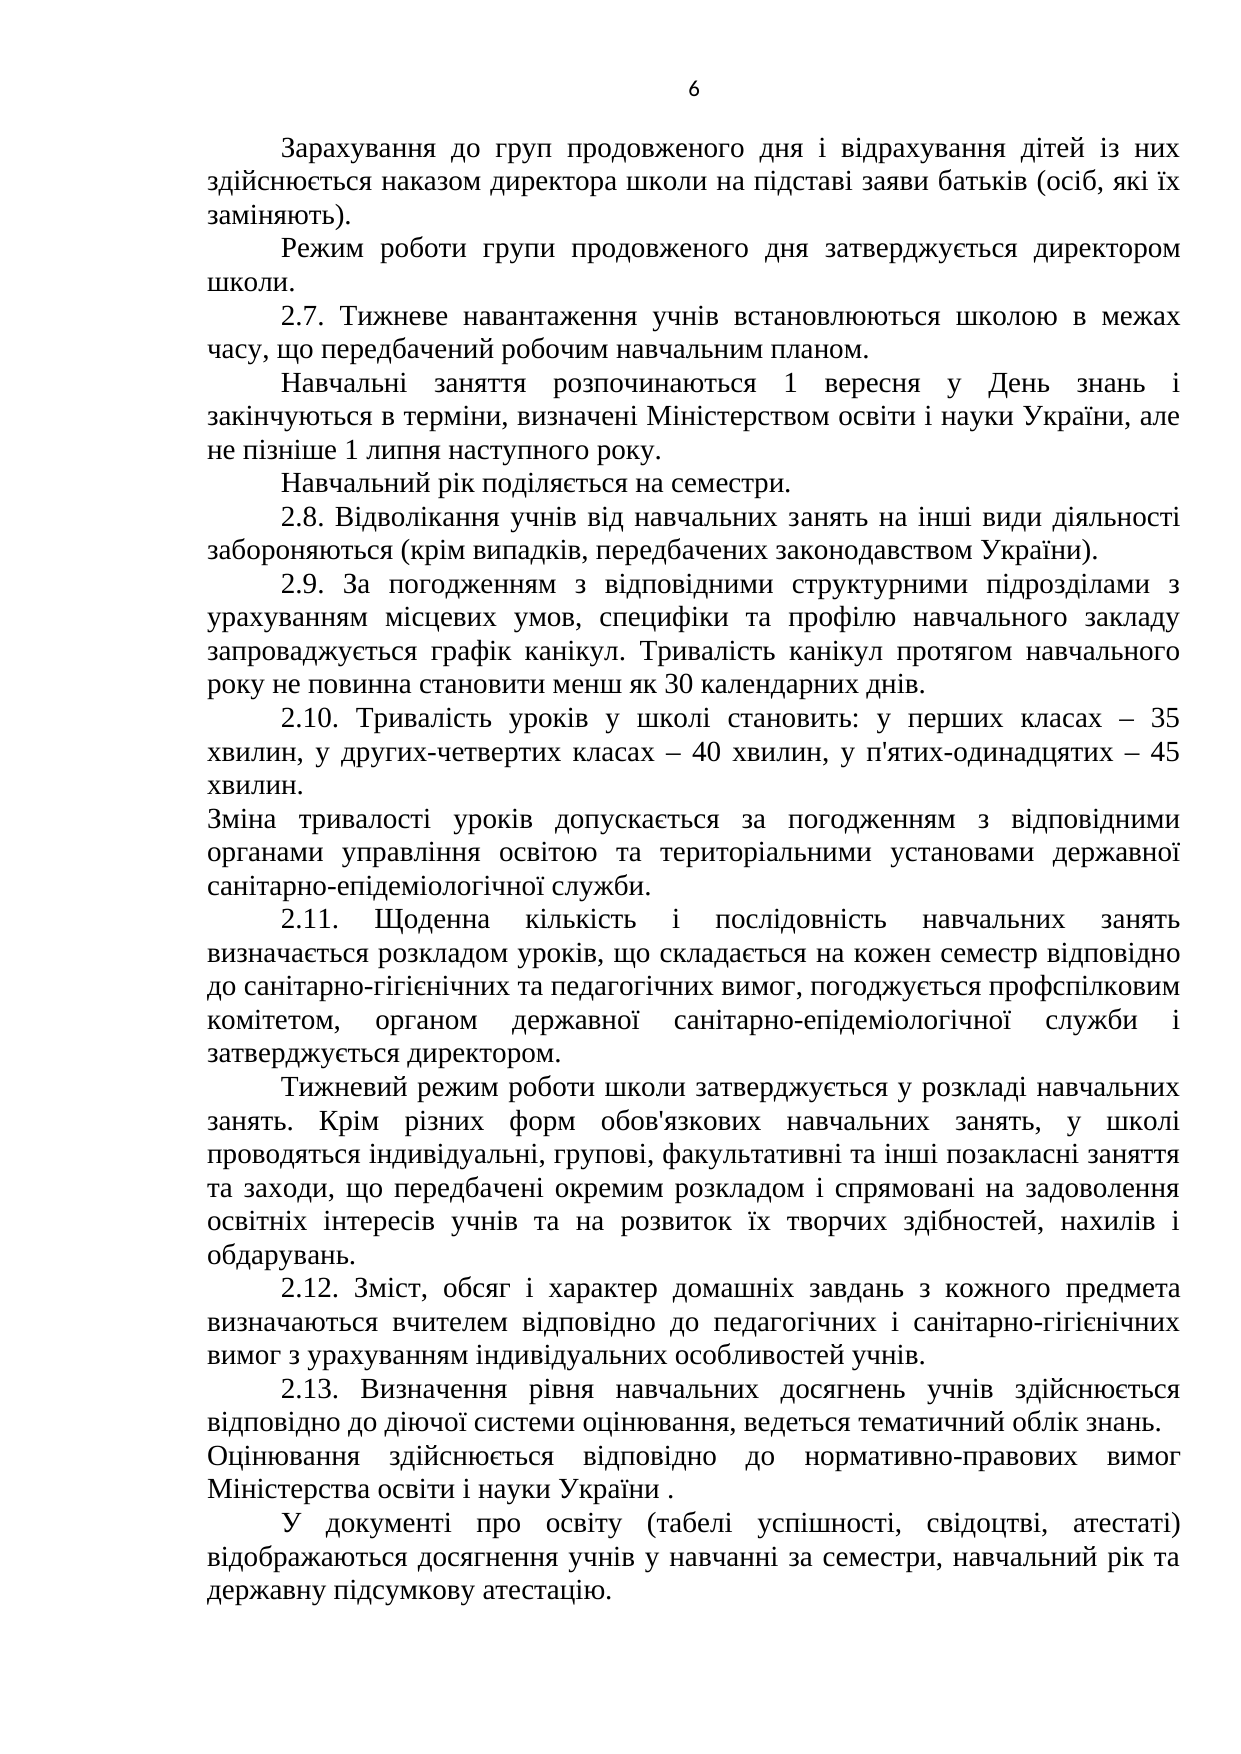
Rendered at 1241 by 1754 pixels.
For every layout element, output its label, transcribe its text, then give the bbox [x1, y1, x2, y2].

text Зарахування до груп продовженого дня і відрахування дітей із них здійснюється наказом директора школи на підставі заяви батьків (осіб, які їх заміняють). [207, 130, 1181, 231]
text 2.10. Тривалість уроків у школі становить: у перших класах – 35 хвилин, у других-четвертих класах – 40 хвилин, у п'ятих-одинадцятих – 45 хвилин. [207, 700, 1181, 801]
text Навчальний рік поділяється на семестри. [207, 465, 1181, 499]
text 2.12. Зміст, обсяг і характер домашніх завдань з кожного предмета визначаються вчителем відповідно до педагогічних і санітарно-гігієнічних вимог з урахуванням індивідуальних особливостей учнів. [207, 1270, 1181, 1371]
text 2.13. Визначення рівня навчальних досягнень учнів здійснюється відповідно до діючої системи оцінювання, ведеться тематичний облік знань. [207, 1371, 1181, 1438]
text У документі про освіту (табелі успішності, свідоцтві, атестаті) відображаються досягнення учнів у навчанні за семестри, навчальний рік та державну підсумкову атестацію. [207, 1505, 1181, 1606]
text Зміна тривалості уроків допускається за погодженням з відповідними органами управління освітою та територіальними установами державної санітарно-епідеміологічної служби. [207, 801, 1181, 901]
text 2.11. Щоденна кількість і послідовність навчальних занять визначається розкладом уроків, що складається на кожен семестр відповідно до санітарно-гігієнічних та педагогічних вимог, погоджується профспілковим комітетом, органом державної санітарно-епідеміологічної служби і затверджується директором. [207, 901, 1181, 1069]
text Навчальні заняття розпочинаються 1 вересня у День знань і закінчуються в терміни, визначені Міністерством освіти і науки України, але не пізніше 1 липня наступного року. [207, 365, 1181, 465]
text 2.9. За погодженням з відповідними структурними підрозділами з урахуванням місцевих умов, специфіки та профілю навчального закладу запроваджується графік канікул. Тривалість канікул протягом навчального року не повинна становити менш як 30 календарних днів. [207, 566, 1181, 700]
text 2.7. Тижневе навантаження учнів встановлюються школою в межах часу, що передбачений робочим навчальним планом. [207, 298, 1181, 365]
text Тижневий режим роботи школи затверджується у розкладі навчальних занять. Крім різних форм обов'язкових навчальних занять, у школі проводяться індивідуальні, групові, факультативні та інші позакласні заняття та заходи, що передбачені окремим розкладом і спрямовані на задоволення освітніх інтересів учнів та на розвиток їх творчих здібностей, нахилів і обдарувань. [207, 1069, 1181, 1270]
text 2.8. Відволікання учнів від навчальних занять на інші види діяльності забороняються (крім випадків, передбачених законодавством України). [207, 499, 1181, 566]
text Оцінювання здійснюється відповідно до нормативно-правових вимог Міністерства освіти і науки України . [207, 1438, 1181, 1505]
text Режим роботи групи продовженого дня затверджується директором школи. [207, 231, 1181, 298]
